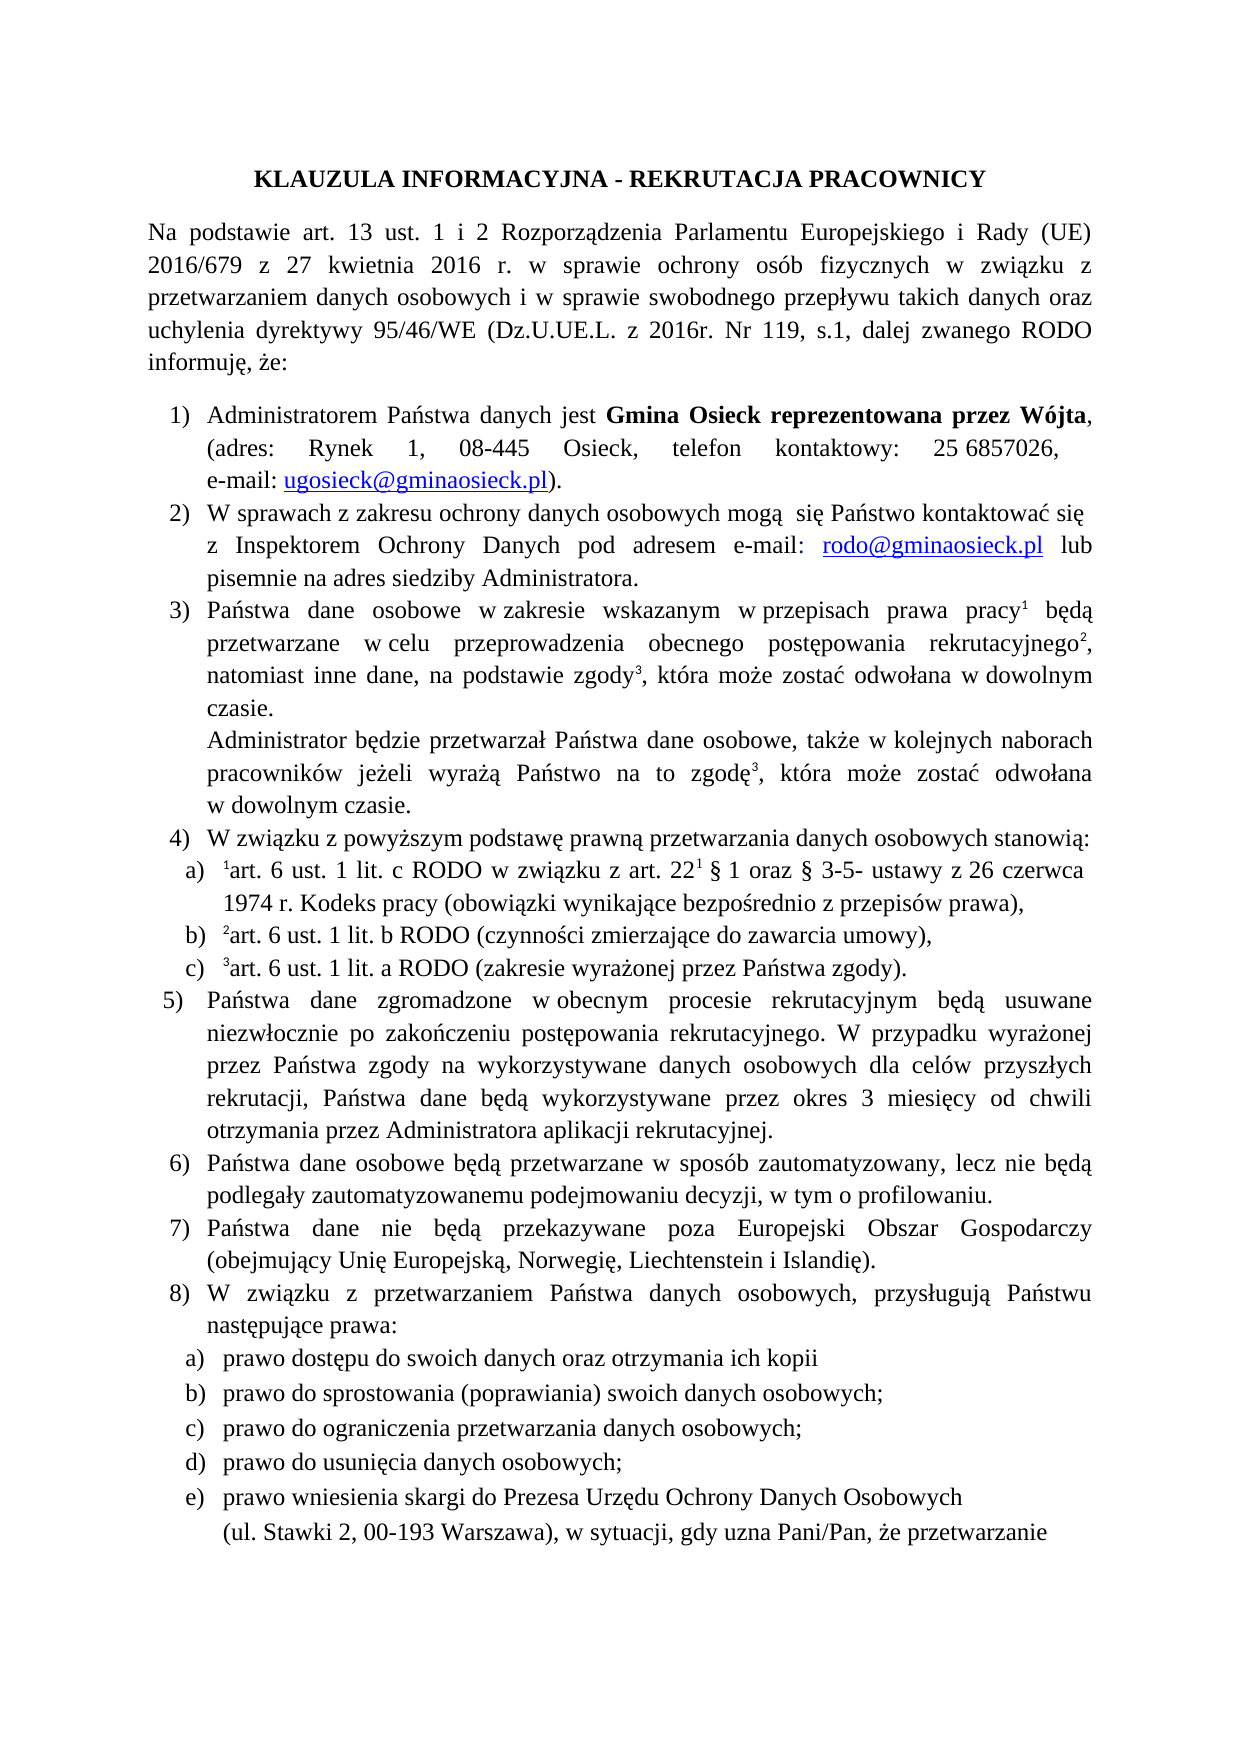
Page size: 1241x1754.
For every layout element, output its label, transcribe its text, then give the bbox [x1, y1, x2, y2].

list prawo do ograniczenia przetwarzania danych osobowych; [185, 1411, 1093, 1443]
list 2art. 6 ust. 1 lit. b RODO (czynności zmierzające do zawarcia umowy), [185, 919, 1093, 951]
list prawo dostępu do swoich danych oraz otrzymania ich kopii [185, 1341, 1093, 1374]
list W sprawach z zakresu ochrony danych osobowych mogą się Państwo kontaktować się z Inspektorem Ochrony Danych pod adresem e-mail: rodo@gminaosieck.pl lub pisemnie na adres siedziby Administratora. [169, 496, 1093, 594]
list 1art. 6 ust. 1 lit. c RODO w związku z art. 221 § 1 oraz § 3-5- ustawy z 26 czerwca 1974 r. Kodeks pracy (obowiązki wynikające bezpośrednio z przepisów prawa), [185, 854, 1093, 919]
list prawo do sprostowania (poprawiania) swoich danych osobowych; [185, 1376, 1093, 1408]
text Na podstawie art. 13 ust. 1 i 2 Rozporządzenia Parlamentu Europejskiego i Rady (UE) 2016/679 z 27 kwietnia 2016 r. w sprawie ochrony osób fizycznych w związku z przetwarzaniem danych osobowych i w sprawie swobodnego przepływu takich danych oraz uchylenia dyrektywy 95/46/WE (Dz.U.UE.L. z 2016r. Nr 119, s.1, dalej zwanego RODO informuję, że: [148, 215, 1093, 378]
list W związku z powyższym podstawę prawną przetwarzania danych osobowych stanowią: [169, 821, 1093, 854]
list Państwa dane zgromadzone w obecnym procesie rekrutacyjnym będą usuwane niezwłocznie po zakończeniu postępowania rekrutacyjnego. W przypadku wyrażonej przez Państwa zgody na wykorzystywane danych osobowych dla celów przyszłych rekrutacji, Państwa dane będą wykorzystywane przez okres 3 miesięcy od chwili otrzymania przez Administratora aplikacji rekrutacyjnej. [162, 984, 1093, 1146]
list Państwa dane nie będą przekazywane poza Europejski Obszar Gospodarczy (obejmujący Unię Europejską, Norwegię, Liechtenstein i Islandię). [169, 1211, 1093, 1276]
list prawo do usunięcia danych osobowych; [185, 1446, 1093, 1478]
list Administrator będzie przetwarzał Państwa dane osobowe, także w kolejnych naborach pracowników jeżeli wyrażą Państwo na to zgodę3, która może zostać odwołana w dowolnym czasie. [207, 724, 1093, 821]
list Państwa dane osobowe w zakresie wskazanym w przepisach prawa pracy1 będą przetwarzane w celu przeprowadzenia obecnego postępowania rekrutacyjnego2, natomiast inne dane, na podstawie zgody3, która może zostać odwołana w dowolnym czasie. [169, 594, 1093, 724]
list Państwa dane osobowe będą przetwarzane w sposób zautomatyzowany, lecz nie będą podlegały zautomatyzowanemu podejmowaniu decyzji, w tym o profilowaniu. [169, 1146, 1093, 1211]
list 3art. 6 ust. 1 lit. a RODO (zakresie wyrażonej przez Państwa zgody). [185, 951, 1093, 984]
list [185, 1480, 1093, 1548]
list W związku z przetwarzaniem Państwa danych osobowych, przysługują Państwu następujące prawa: [169, 1276, 1093, 1341]
text KLAUZULA INFORMACYJNA - REKRUTACJA PRACOWNICY [148, 162, 1093, 194]
list Administratorem Państwa danych jest Gmina Osieck reprezentowana przez Wójta, (adres: Rynek 1, 08-445 Osieck, telefon kontaktowy: 25 6857026, e-mail: ugosieck@gminaosieck.pl). [169, 399, 1093, 496]
